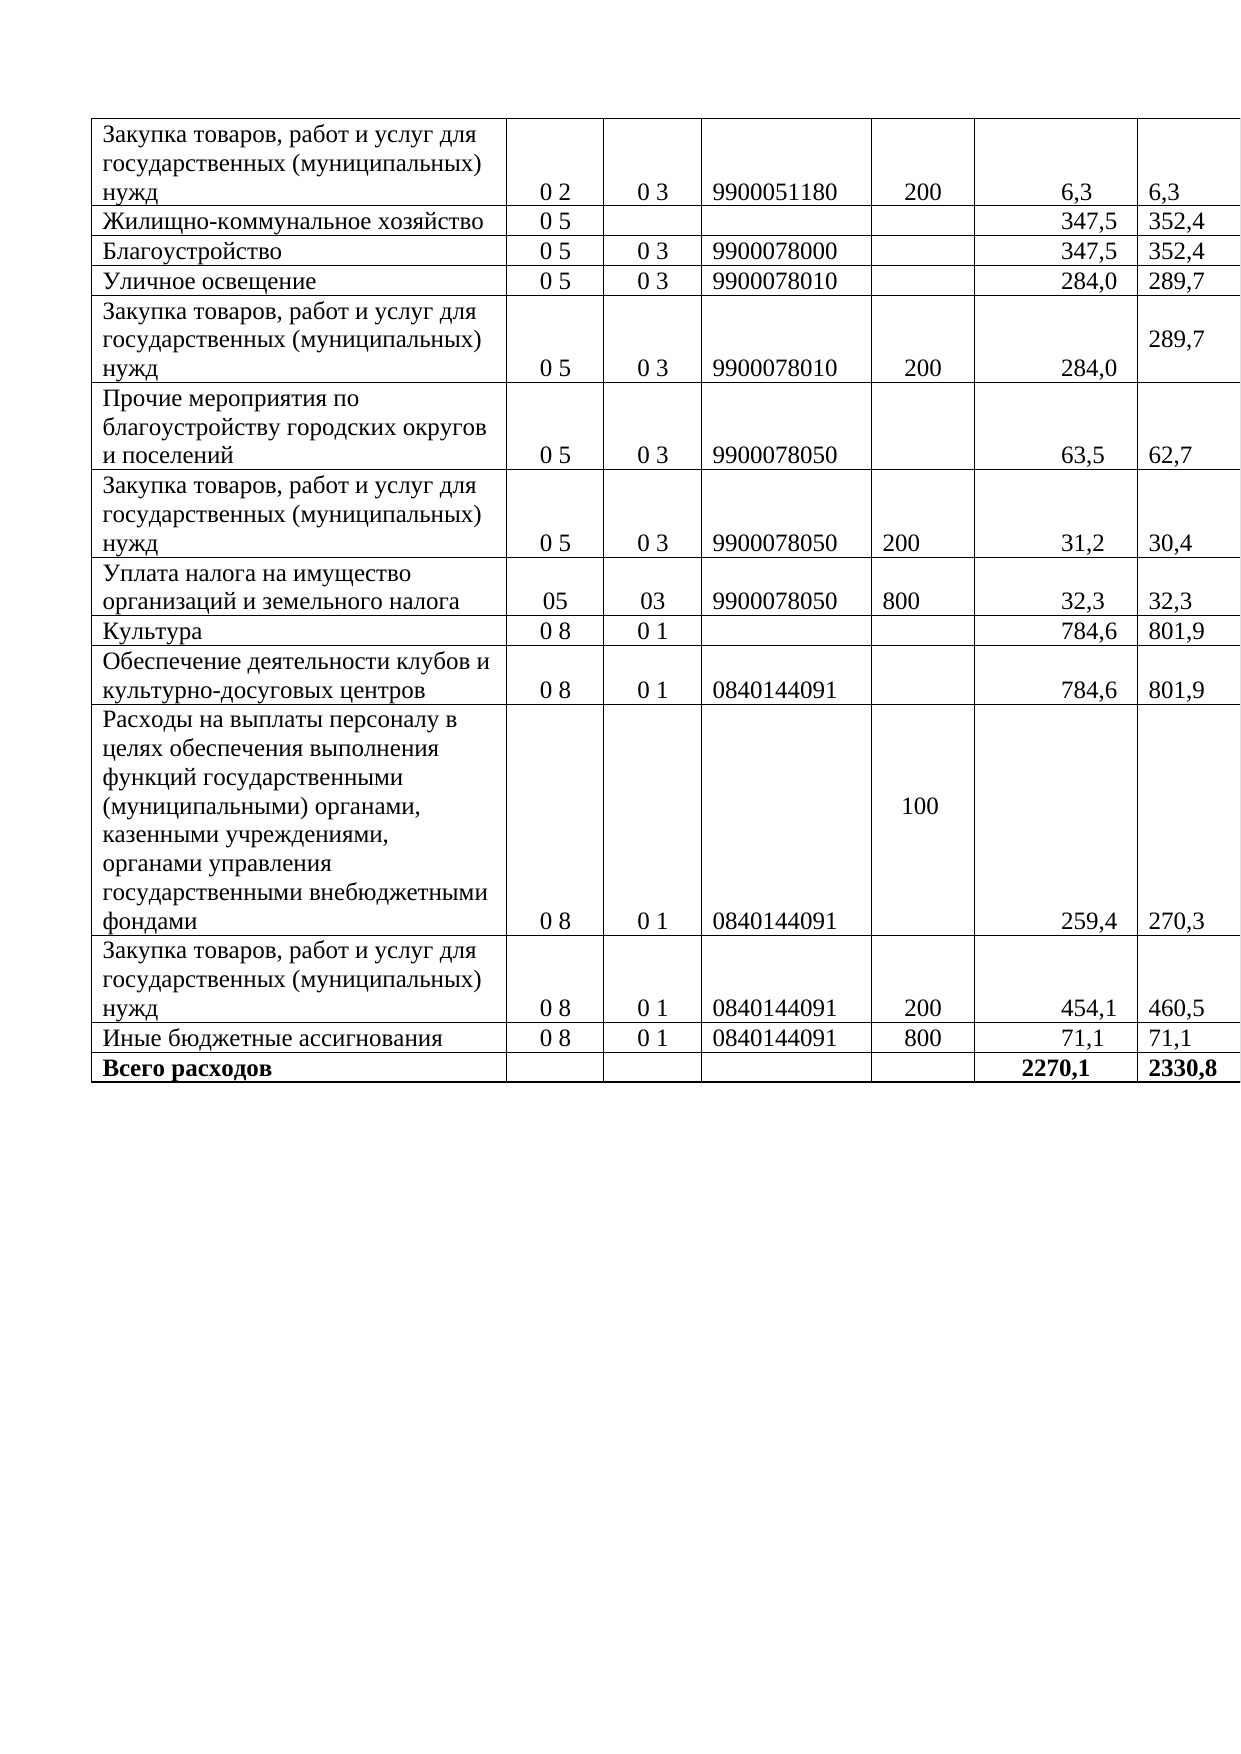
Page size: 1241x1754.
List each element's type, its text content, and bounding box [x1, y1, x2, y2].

table_cell 31,2 [975, 470, 1137, 557]
table_cell 0840144091 [702, 936, 871, 1022]
table_cell Закупка товаров, работ и услуг для государственных (муниципальных) нужд [92, 936, 506, 1022]
table_cell [872, 616, 974, 645]
table_cell 0 8 [507, 1023, 603, 1052]
table_cell 800 [872, 558, 974, 615]
table_cell 460,5 [1138, 936, 1240, 1022]
table_cell [872, 383, 974, 469]
table_cell 0 5 [507, 296, 603, 382]
table_cell 784,6 [975, 616, 1137, 645]
table_cell 0 5 [507, 383, 603, 469]
table_cell 0 3 [604, 296, 701, 382]
table_cell Благоустройство [92, 236, 506, 265]
table_cell Закупка товаров, работ и услуг для государственных (муниципальных) нужд [92, 119, 506, 205]
table_cell 05 [507, 558, 603, 615]
table_cell 284,0 [975, 296, 1137, 382]
table_cell 0 1 [604, 616, 701, 645]
table_cell 800 [872, 1023, 974, 1052]
table_cell 32,3 [975, 558, 1137, 615]
table_cell 0 3 [604, 383, 701, 469]
table_cell Уличное освещение [92, 266, 506, 295]
table_cell 0 3 [604, 236, 701, 265]
table_cell 0 5 [507, 266, 603, 295]
table_cell 9900051180 [702, 119, 871, 205]
table_cell 0840144091 [702, 646, 871, 703]
table_cell 0 1 [604, 1023, 701, 1052]
table_cell 259,4 [975, 705, 1137, 934]
table_cell Обеспечение деятельности клубов и культурно-досуговых центров [92, 646, 506, 703]
table_cell 0 3 [604, 266, 701, 295]
table_cell 2270,1 [975, 1053, 1137, 1081]
table_cell 0 1 [604, 705, 701, 934]
table_cell 71,1 [975, 1023, 1137, 1052]
table_cell Всего расходов [92, 1053, 506, 1081]
table_cell 0 8 [507, 705, 603, 934]
table_cell [604, 206, 701, 235]
table_cell Прочие мероприятия по благоустройству городских округов и поселений [92, 383, 506, 469]
table_cell Закупка товаров, работ и услуг для государственных (муниципальных) нужд [92, 470, 506, 557]
table_cell 100 [872, 705, 974, 934]
table_cell 63,5 [975, 383, 1137, 469]
table_cell 200 [872, 470, 974, 557]
table_cell Жилищно-коммунальное хозяйство [92, 206, 506, 235]
table_cell [604, 1053, 701, 1081]
table_cell 200 [872, 119, 974, 205]
table_cell 9900078010 [702, 266, 871, 295]
table_cell 03 [604, 558, 701, 615]
table_cell 62,7 [1138, 383, 1240, 469]
table_cell 0840144091 [702, 705, 871, 934]
table_cell 6,3 [1138, 119, 1240, 205]
table_cell Иные бюджетные ассигнования [92, 1023, 506, 1052]
table_cell 9900078050 [702, 383, 871, 469]
table_cell 0 5 [507, 236, 603, 265]
table_cell [507, 1053, 603, 1081]
table_cell 0 1 [604, 646, 701, 703]
table_cell 6,3 [975, 119, 1137, 205]
table_cell 9900078000 [702, 236, 871, 265]
table_cell 200 [872, 296, 974, 382]
table_cell [872, 206, 974, 235]
table_cell 0 5 [507, 206, 603, 235]
table_cell [872, 646, 974, 703]
table_cell [872, 266, 974, 295]
table_cell 0 3 [604, 470, 701, 557]
table_cell [872, 1053, 974, 1081]
table_cell 0 2 [507, 119, 603, 205]
table_cell [702, 1053, 871, 1081]
table_cell 784,6 [975, 646, 1137, 703]
table_cell 801,9 [1138, 646, 1240, 703]
table_cell 9900078050 [702, 558, 871, 615]
table_cell Уплата налога на имущество организаций и земельного налога [92, 558, 506, 615]
table_cell 0840144091 [702, 1023, 871, 1052]
table_cell 270,3 [1138, 705, 1240, 934]
table_cell 352,4 [1138, 236, 1240, 265]
table_cell 200 [872, 936, 974, 1022]
table_cell 801,9 [1138, 616, 1240, 645]
table_cell [702, 616, 871, 645]
table_cell Культура [92, 616, 506, 645]
table_cell 284,0 [975, 266, 1137, 295]
table_cell [702, 206, 871, 235]
table_cell [872, 236, 974, 265]
table_cell Закупка товаров, работ и услуг для государственных (муниципальных) нужд [92, 296, 506, 382]
table_cell 0 1 [604, 936, 701, 1022]
table_cell 71,1 [1138, 1023, 1240, 1052]
table_cell 2330,8 [1138, 1053, 1240, 1081]
table_cell 289,7 [1138, 266, 1240, 295]
table_cell 32,3 [1138, 558, 1240, 615]
table_cell 0 3 [604, 119, 701, 205]
table_cell 0 5 [507, 470, 603, 557]
table_cell 352,4 [1138, 206, 1240, 235]
table_cell Расходы на выплаты персоналу в целях обеспечения выполнения функций государственными (муниципальными) органами, казенными учреждениями, органами управления государственными внебюджетными фондами [92, 705, 506, 934]
table_cell 0 8 [507, 936, 603, 1022]
table_cell 347,5 [975, 206, 1137, 235]
table_cell 30,4 [1138, 470, 1240, 557]
table_cell 347,5 [975, 236, 1137, 265]
table_cell 454,1 [975, 936, 1137, 1022]
table_cell 0 8 [507, 646, 603, 703]
table_cell 0 8 [507, 616, 603, 645]
table_cell 9900078010 [702, 296, 871, 382]
table_cell 9900078050 [702, 470, 871, 557]
table_cell 289,7 [1138, 296, 1240, 382]
